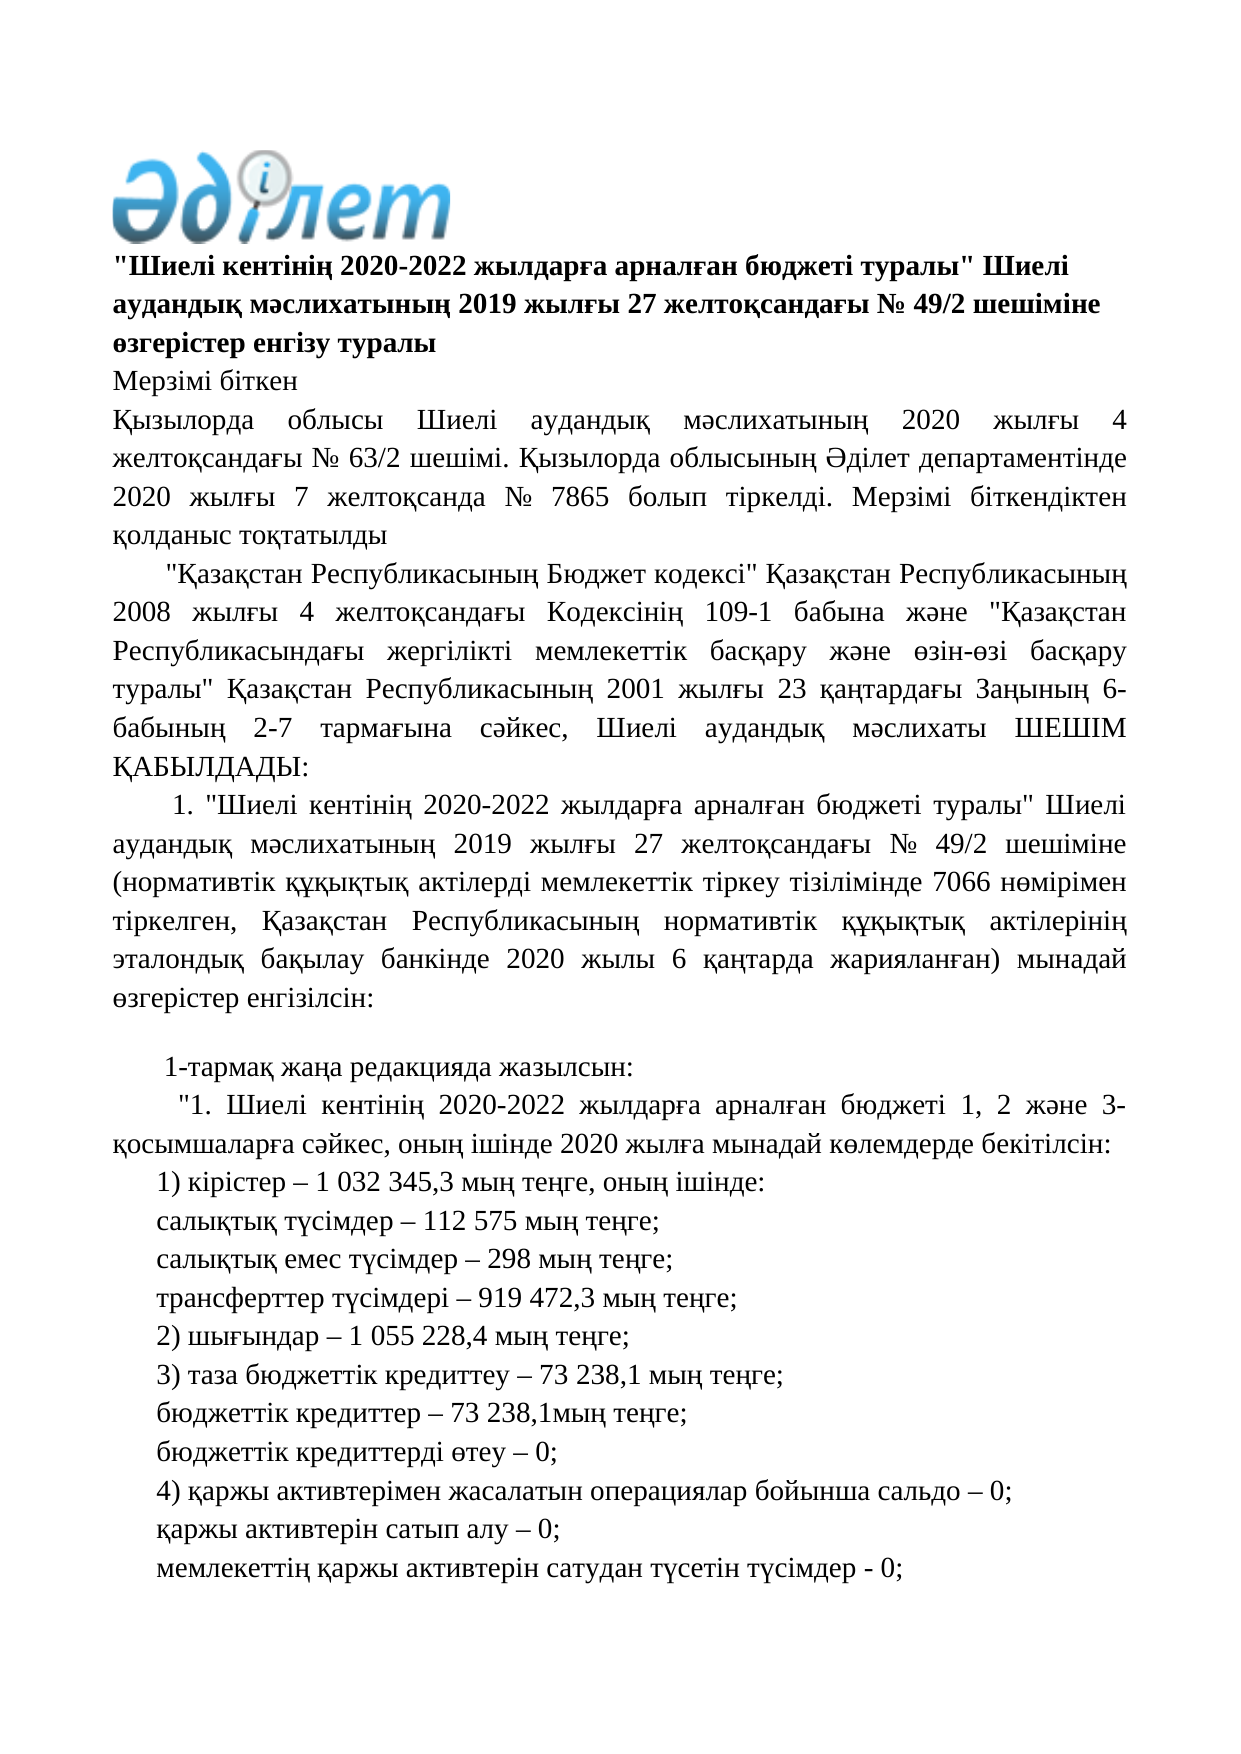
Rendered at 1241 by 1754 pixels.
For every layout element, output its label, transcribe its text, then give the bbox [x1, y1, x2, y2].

text 4) қаржы активтерімен жасалатын операциялар бойынша сальдо – 0; [112, 1473, 1128, 1506]
text бюджеттік кредиттерді өтеу – 0; [112, 1434, 1128, 1468]
text 1. "Шиелі кентінің 2020-2022 жылдарға арналған бюджеті туралы" Шиелі аудандық мәслихатының 2019 жылғы 27 желтоқсандағы № 49/2 шешіміне (нормативтік құқықтық актілерді мемлекеттік тіркеу тізілімінде 7066 нөмірімен тіркелген, Қазақстан Республикасының нормативтік құқықтық актілерінің эталондық бақылау банкінде 2020 жылы 6 қаңтарда жарияланған) мынадай өзгерістер енгізілсін: [112, 787, 1128, 1013]
text 1) кірістер – 1 032 345,3 мың теңге, оның ішінде: [112, 1164, 1128, 1198]
text салықтық емес түсімдер – 298 мың теңге; [112, 1241, 1128, 1275]
text салықтық түсімдер – 112 575 мың теңге; [112, 1203, 1128, 1236]
text 2) шығындар – 1 055 228,4 мың теңге; [112, 1318, 1128, 1352]
text "1. Шиелі кентінің 2020-2022 жылдарға арналған бюджеті 1, 2 және 3-қосымшаларға сәйкес, оның ішінде 2020 жылға мынадай көлемдерде бекітілсін: [112, 1087, 1128, 1159]
text 1-тармақ жаңа редакцияда жазылсын: [112, 1049, 1128, 1082]
text "Қазақстан Республикасының Бюджет кодексі" Қазақстан Республикасының 2008 жылғы 4 желтоқсандағы Кодексінің 109-1 бабына және "Қазақстан Республикасындағы жергілікті мемлекеттік басқару және өзін-өзі басқару туралы" Қазақстан Республикасының 2001 жылғы 23 қаңтардағы Заңының 6-бабының 2-7 тармағына сәйкес, Шиелі аудандық мәслихаты ШЕШІМ ҚАБЫЛДАДЫ: [112, 556, 1128, 782]
text "Шиелі кентінің 2020-2022 жылдарға арналған бюджеті туралы" Шиелі аудандық мәслихатының 2019 жылғы 27 желтоқсандағы № 49/2 шешіміне өзгерістер енгізу туралы [112, 248, 1128, 358]
text 3) таза бюджеттік кредиттеу – 73 238,1 мың теңге; [112, 1357, 1128, 1391]
text Мерзімі біткен [112, 363, 1128, 397]
text мемлекеттің қаржы активтерін сатудан түсетін түсімдер - 0; [112, 1550, 1128, 1583]
text бюджеттік кредиттер – 73 238,1мың теңге; [112, 1396, 1128, 1429]
picture [112, 150, 451, 244]
text Қызылорда облысы Шиелі аудандық мәслихатының 2020 жылғы 4 желтоқсандағы № 63/2 шешімі. Қызылорда облысының Әділет департаментінде 2020 жылғы 7 желтоқсанда № 7865 болып тіркелді. Мерзімі біткендіктен қолданыс тоқтатылды [112, 402, 1128, 551]
text трансферттер түсімдері – 919 472,3 мың теңге; [112, 1280, 1128, 1313]
text қаржы активтерін сатып алу – 0; [112, 1511, 1128, 1545]
